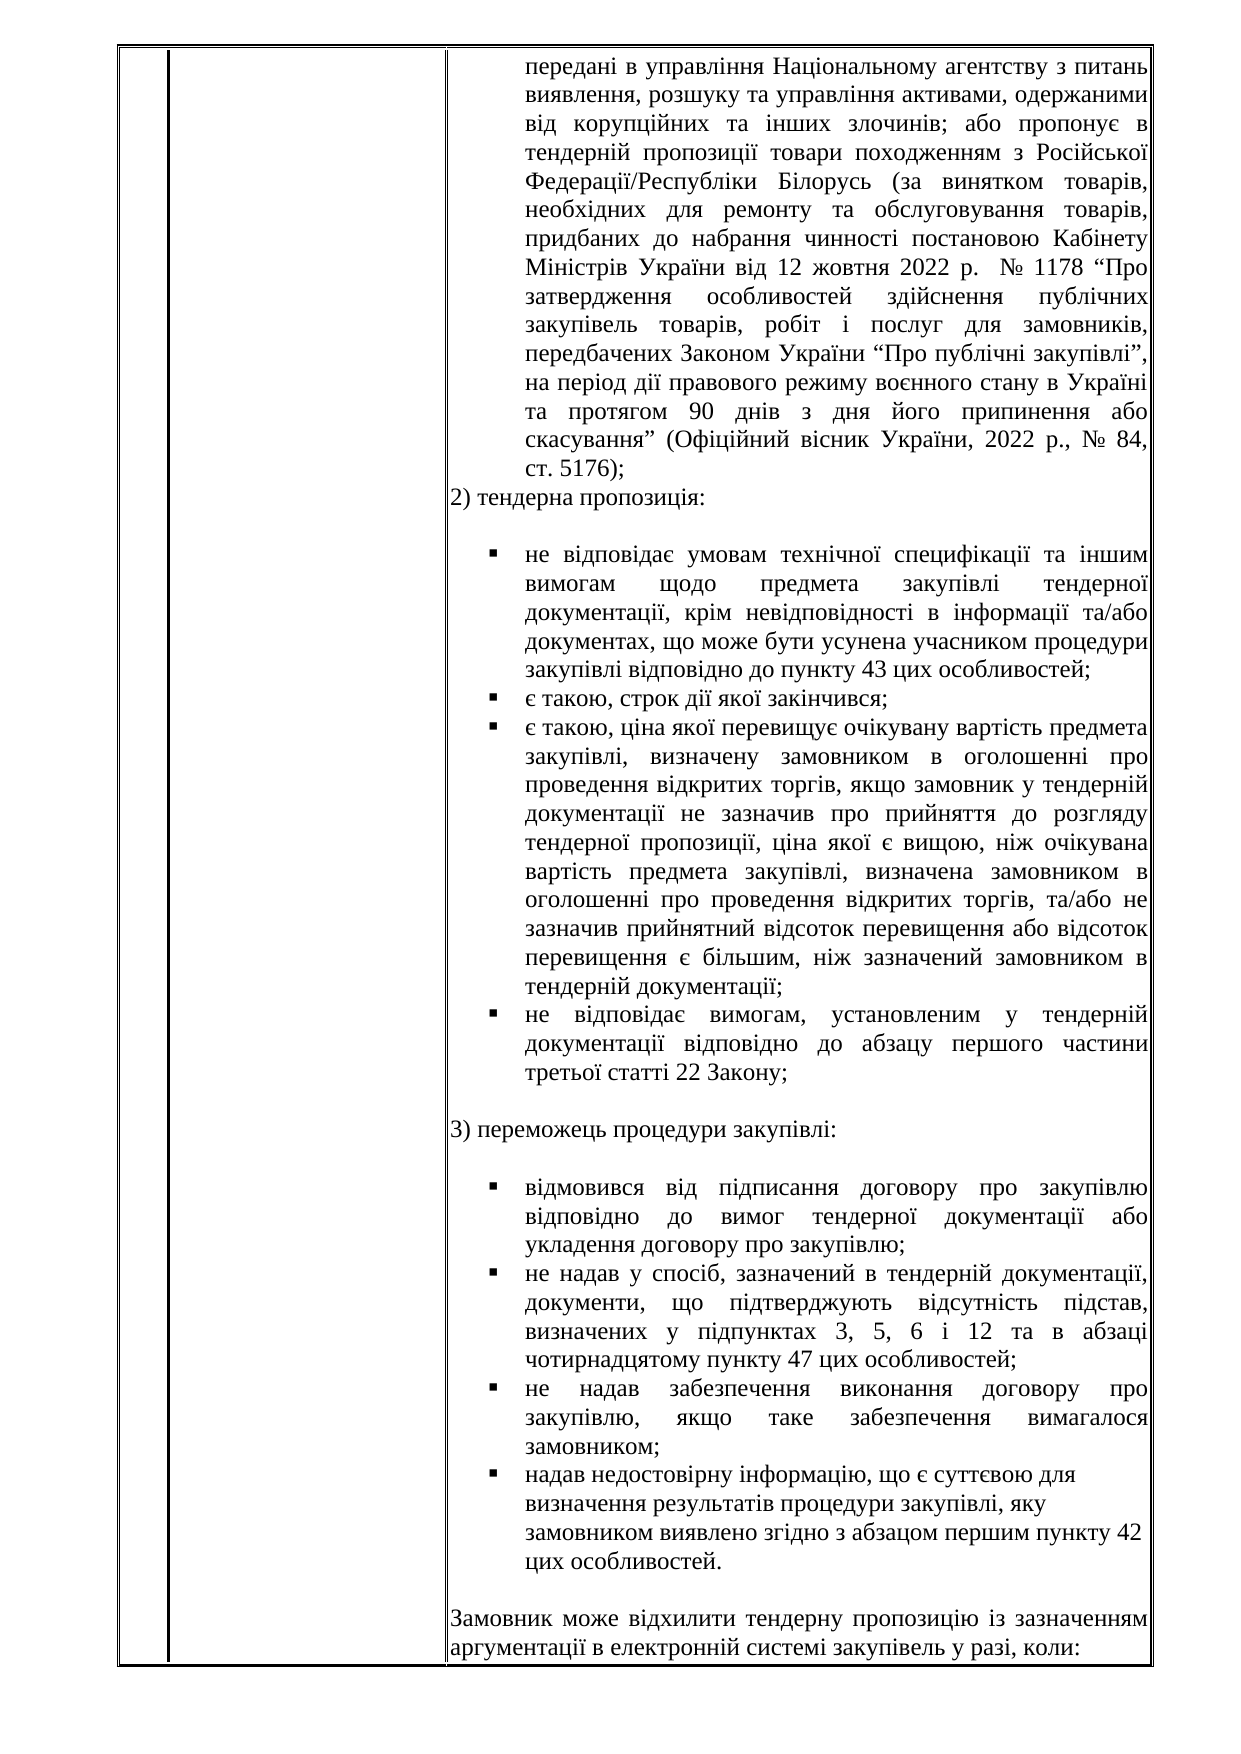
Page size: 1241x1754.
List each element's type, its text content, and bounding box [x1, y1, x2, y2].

table_cell 3 [120, 48, 168, 1664]
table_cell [447, 48, 1150, 1664]
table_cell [168, 48, 447, 1664]
